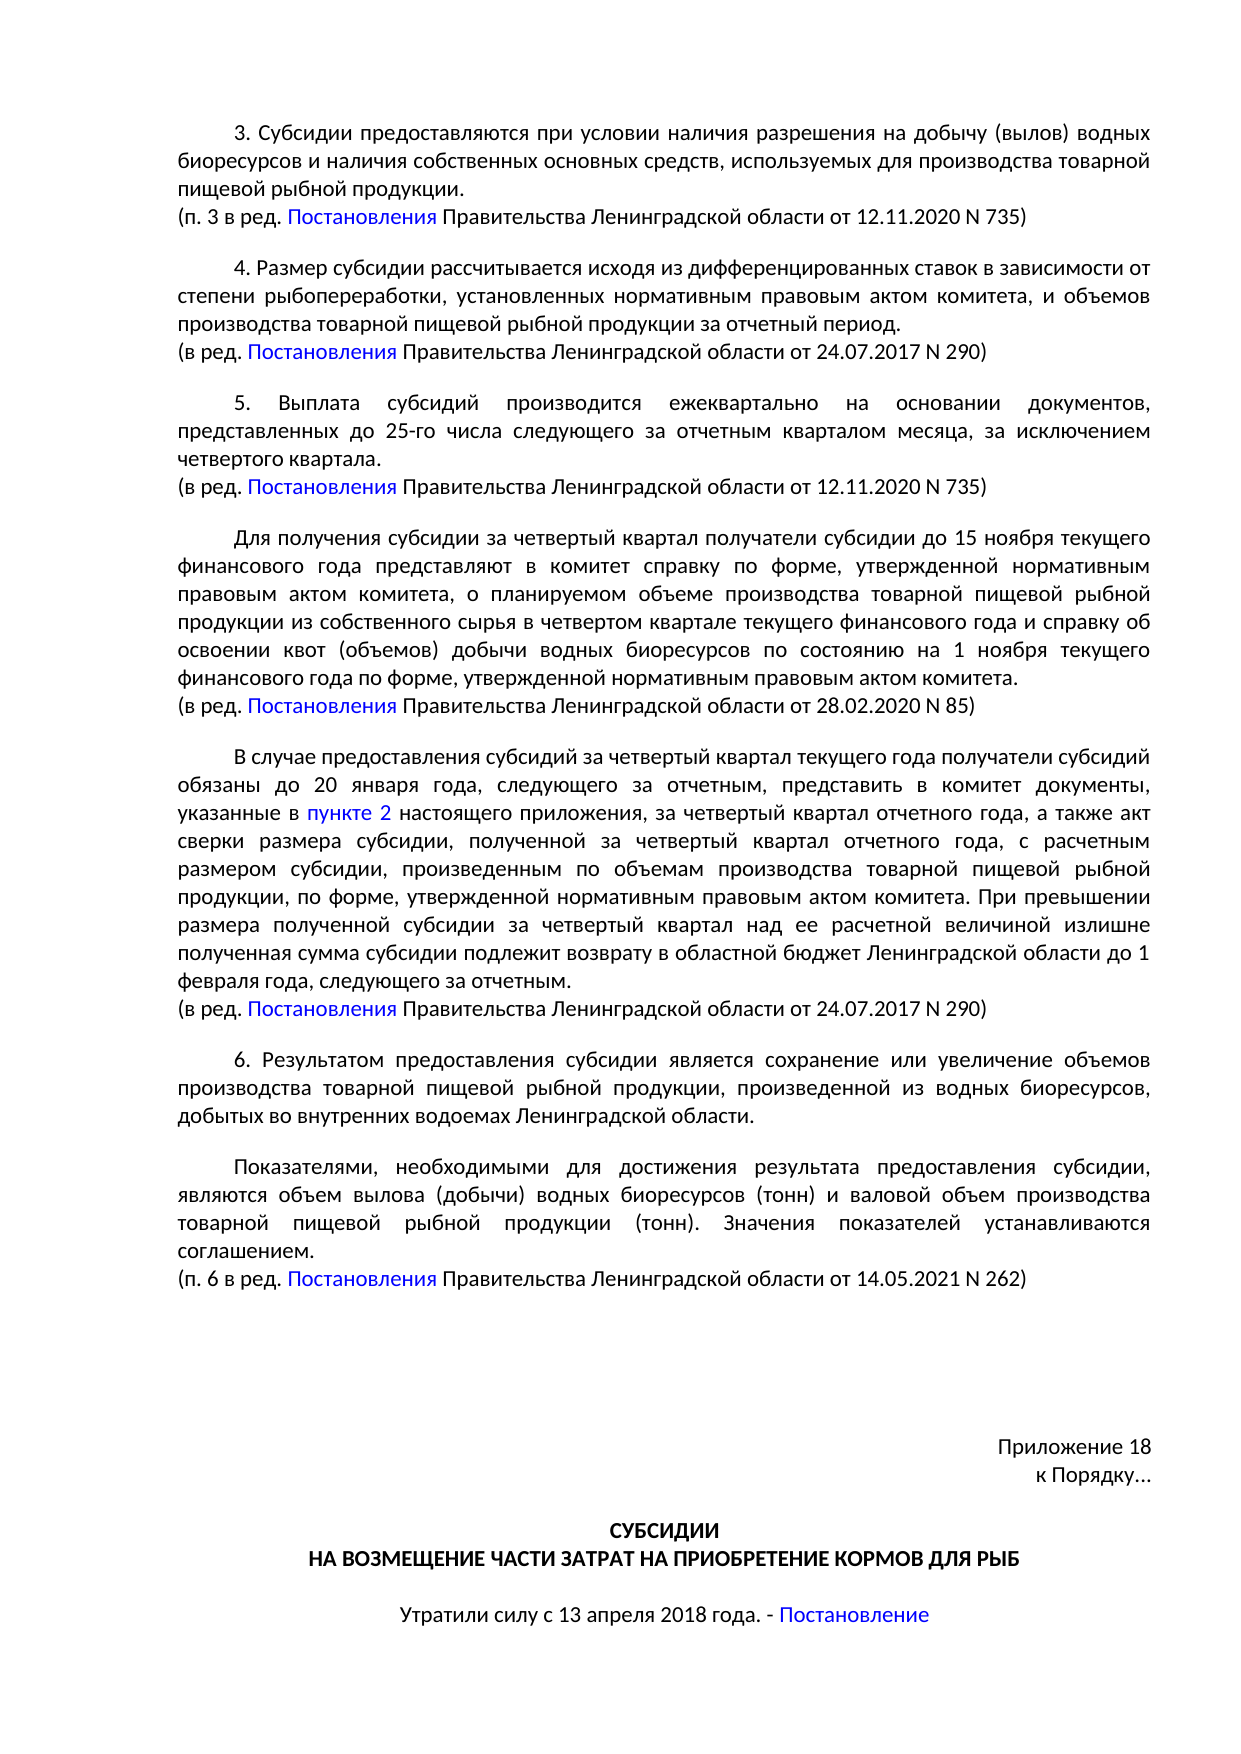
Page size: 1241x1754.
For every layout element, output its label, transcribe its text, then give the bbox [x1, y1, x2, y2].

text Утратили силу с 13 апреля 2018 года. - Постановление [177, 1601, 1152, 1629]
text (п. 6 в ред. Постановления Правительства Ленинградской области от 14.05.2021 N 262) [177, 1264, 1152, 1292]
text Показателями, необходимыми для достижения результата предоставления субсидии, являются объем вылова (добычи) водных биоресурсов (тонн) и валовой объем производства товарной пищевой рыбной продукции (тонн). Значения показателей устанавливаются соглашением. [177, 1152, 1152, 1264]
text 3. Субсидии предоставляются при условии наличия разрешения на добычу (вылов) водных биоресурсов и наличия собственных основных средств, используемых для производства товарной пищевой рыбной продукции. [177, 118, 1152, 202]
text Для получения субсидии за четвертый квартал получатели субсидии до 15 ноября текущего финансового года представляют в комитет справку по форме, утвержденной нормативным правовым актом комитета, о планируемом объеме производства товарной пищевой рыбной продукции из собственного сырья в четвертом квартале текущего финансового года и справку об освоении квот (объемов) добычи водных биоресурсов по состоянию на 1 ноября текущего финансового года по форме, утвержденной нормативным правовым актом комитета. [177, 523, 1152, 691]
title СУБСИДИИ [177, 1517, 1152, 1544]
text (п. 3 в ред. Постановления Правительства Ленинградской области от 12.11.2020 N 735) [177, 202, 1152, 230]
text Приложение 18 [177, 1432, 1152, 1461]
text (в ред. Постановления Правительства Ленинградской области от 28.02.2020 N 85) [177, 691, 1152, 719]
text (в ред. Постановления Правительства Ленинградской области от 12.11.2020 N 735) [177, 472, 1152, 500]
text (в ред. Постановления Правительства Ленинградской области от 24.07.2017 N 290) [177, 994, 1152, 1022]
text (в ред. Постановления Правительства Ленинградской области от 24.07.2017 N 290) [177, 337, 1152, 365]
text 5. Выплата субсидий производится ежеквартально на основании документов, представленных до 25-го числа следующего за отчетным кварталом месяца, за исключением четвертого квартала. [177, 388, 1152, 472]
title НА ВОЗМЕЩЕНИЕ ЧАСТИ ЗАТРАТ НА ПРИОБРЕТЕНИЕ КОРМОВ ДЛЯ РЫБ [177, 1544, 1152, 1573]
text 6. Результатом предоставления субсидии является сохранение или увеличение объемов производства товарной пищевой рыбной продукции, произведенной из водных биоресурсов, добытых во внутренних водоемах Ленинградской области. [177, 1045, 1152, 1129]
text к Порядку... [177, 1461, 1152, 1488]
text В случае предоставления субсидий за четвертый квартал текущего года получатели субсидий обязаны до 20 января года, следующего за отчетным, представить в комитет документы, указанные в пункте 2 настоящего приложения, за четвертый квартал отчетного года, а также акт сверки размера субсидии, полученной за четвертый квартал отчетного года, с расчетным размером субсидии, произведенным по объемам производства товарной пищевой рыбной продукции, по форме, утвержденной нормативным правовым актом комитета. При превышении размера полученной субсидии за четвертый квартал над ее расчетной величиной излишне полученная сумма субсидии подлежит возврату в областной бюджет Ленинградской области до 1 февраля года, следующего за отчетным. [177, 742, 1152, 994]
text 4. Размер субсидии рассчитывается исходя из дифференцированных ставок в зависимости от степени рыбопереработки, установленных нормативным правовым актом комитета, и объемов производства товарной пищевой рыбной продукции за отчетный период. [177, 253, 1152, 337]
